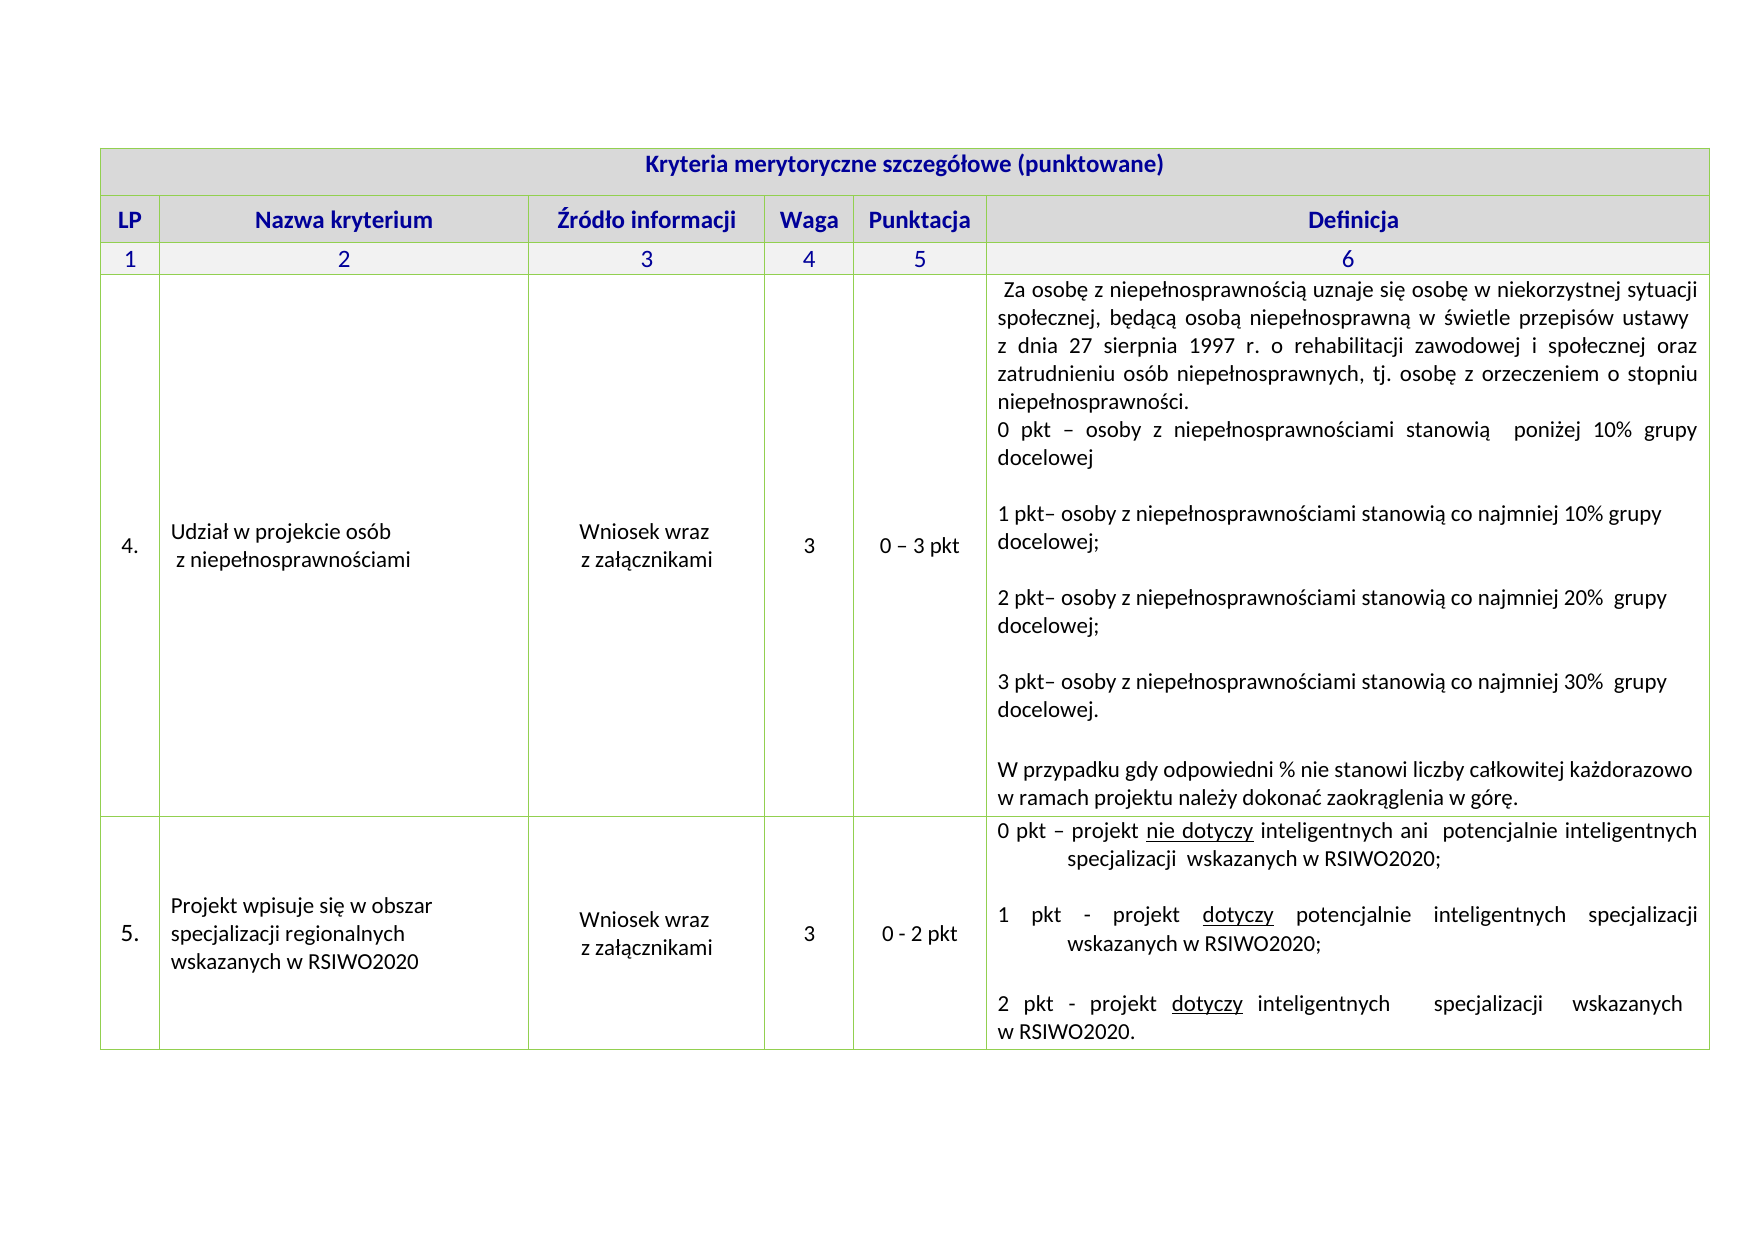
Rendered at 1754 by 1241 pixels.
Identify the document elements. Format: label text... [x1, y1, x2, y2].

table_cell Projekt wpisuje się w obszar specjalizacji regionalnych wskazanych w RSIWO2020 [160, 817, 528, 1049]
table_cell Za osobę z niepełnosprawnością uznaje się osobę w niekorzystnej sytuacji społecznej, będącą osobą niepełnosprawną w świetle przepisów ustawy z dnia 27 sierpnia 1997 r. o rehabilitacji zawodowej i społecznej oraz zatrudnieniu osób niepełnosprawnych, tj. osobę z orzeczeniem o stopniu niepełnosprawności. 0 pkt – osoby z niepełnosprawnościami stanowią poniżej 10% grupy docelowej 1 pkt– osoby z niepełnosprawnościami stanowią co najmniej 10% grupy docelowej; 2 pkt– osoby z niepełnosprawnościami stanowią co najmniej 20% grupy docelowej; 3 pkt– osoby z niepełnosprawnościami stanowią co najmniej 30% grupy docelowej. W przypadku gdy odpowiedni % nie stanowi liczby całkowitej każdorazowo w ramach projektu należy dokonać zaokrąglenia w górę. [987, 275, 1709, 816]
table_cell 3 [529, 243, 764, 274]
table_cell 0 - 2 pkt [854, 817, 986, 1049]
table_cell 3 [765, 275, 853, 816]
table_cell 2 [160, 243, 528, 274]
table_cell 6 [987, 243, 1709, 274]
table_cell LP [101, 196, 159, 242]
table_cell 3 [765, 817, 853, 1049]
table_cell Udział w projekcie osób z niepełnosprawnościami [160, 275, 528, 816]
table_cell 0 pkt – projekt nie dotyczy inteligentnych ani potencjalnie inteligentnych specjalizacji wskazanych w RSIWO2020; 1 pkt - projekt dotyczy potencjalnie inteligentnych specjalizacji wskazanych w RSIWO2020; 2 pkt - projekt dotyczy inteligentnych specjalizacji wskazanych w RSIWO2020. [987, 817, 1709, 1049]
table_cell 5 [854, 243, 986, 274]
table_cell 5. [101, 817, 159, 1049]
table_cell 4. [101, 275, 159, 816]
table_cell Punktacja [854, 196, 986, 242]
table_cell Źródło informacji [529, 196, 764, 242]
table_cell Nazwa kryterium [160, 196, 528, 242]
table_cell Kryteria merytoryczne szczegółowe (punktowane) [101, 149, 1709, 195]
table_cell Wniosek wraz z załącznikami [529, 817, 764, 1049]
table_cell Wniosek wraz z załącznikami [529, 275, 764, 816]
table_cell 1 [101, 243, 159, 274]
table_cell Definicja [987, 196, 1709, 242]
table_cell 0 – 3 pkt [854, 275, 986, 816]
table_cell 4 [765, 243, 853, 274]
table_cell Waga [765, 196, 853, 242]
